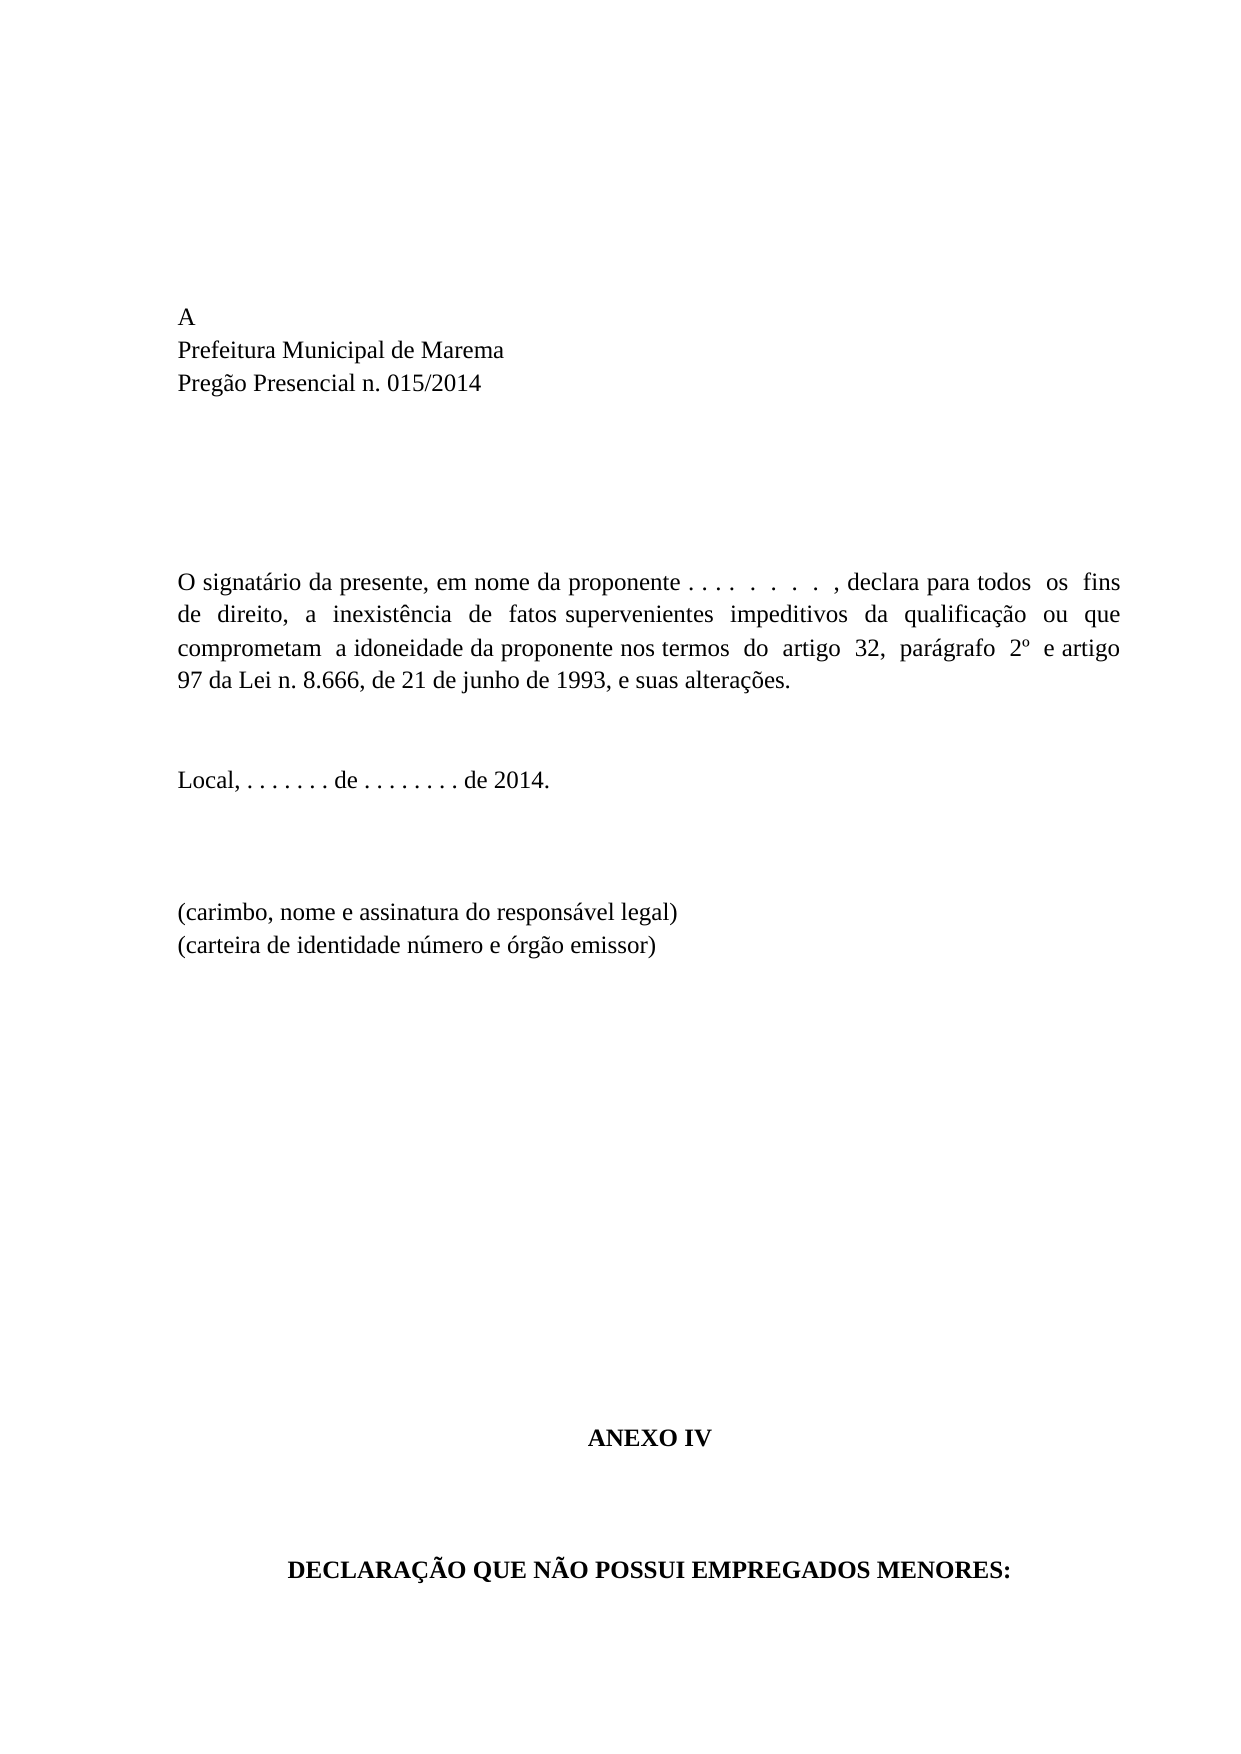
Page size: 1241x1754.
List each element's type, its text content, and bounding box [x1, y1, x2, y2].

text O signatário da presente, em nome da proponente . . . . . . . . , declara para todos os fins de direito, a inexistência de fatos supervenientes impeditivos da qualificação ou que comprometam a idoneidade da proponente nos termos do artigo 32, parágrafo 2º e artigo 97 da Lei n. 8.666, de 21 de junho de 1993, e suas alterações. [177, 567, 1122, 694]
text (carteira de identidade número e órgão emissor) [177, 930, 1122, 958]
text Pregão Presencial n. 015/2014 [177, 368, 1122, 397]
text ANEXO IV [177, 1423, 1122, 1452]
text Prefeitura Municipal de Marema [177, 335, 1122, 364]
text DECLARAÇÃO QUE NÃO POSSUI EMPREGADOS MENORES: [177, 1556, 1122, 1584]
text A [177, 302, 1122, 331]
text Local, . . . . . . . de . . . . . . . . de 2014. [177, 765, 1122, 793]
text (carimbo, nome e assinatura do responsável legal) [177, 897, 1122, 926]
